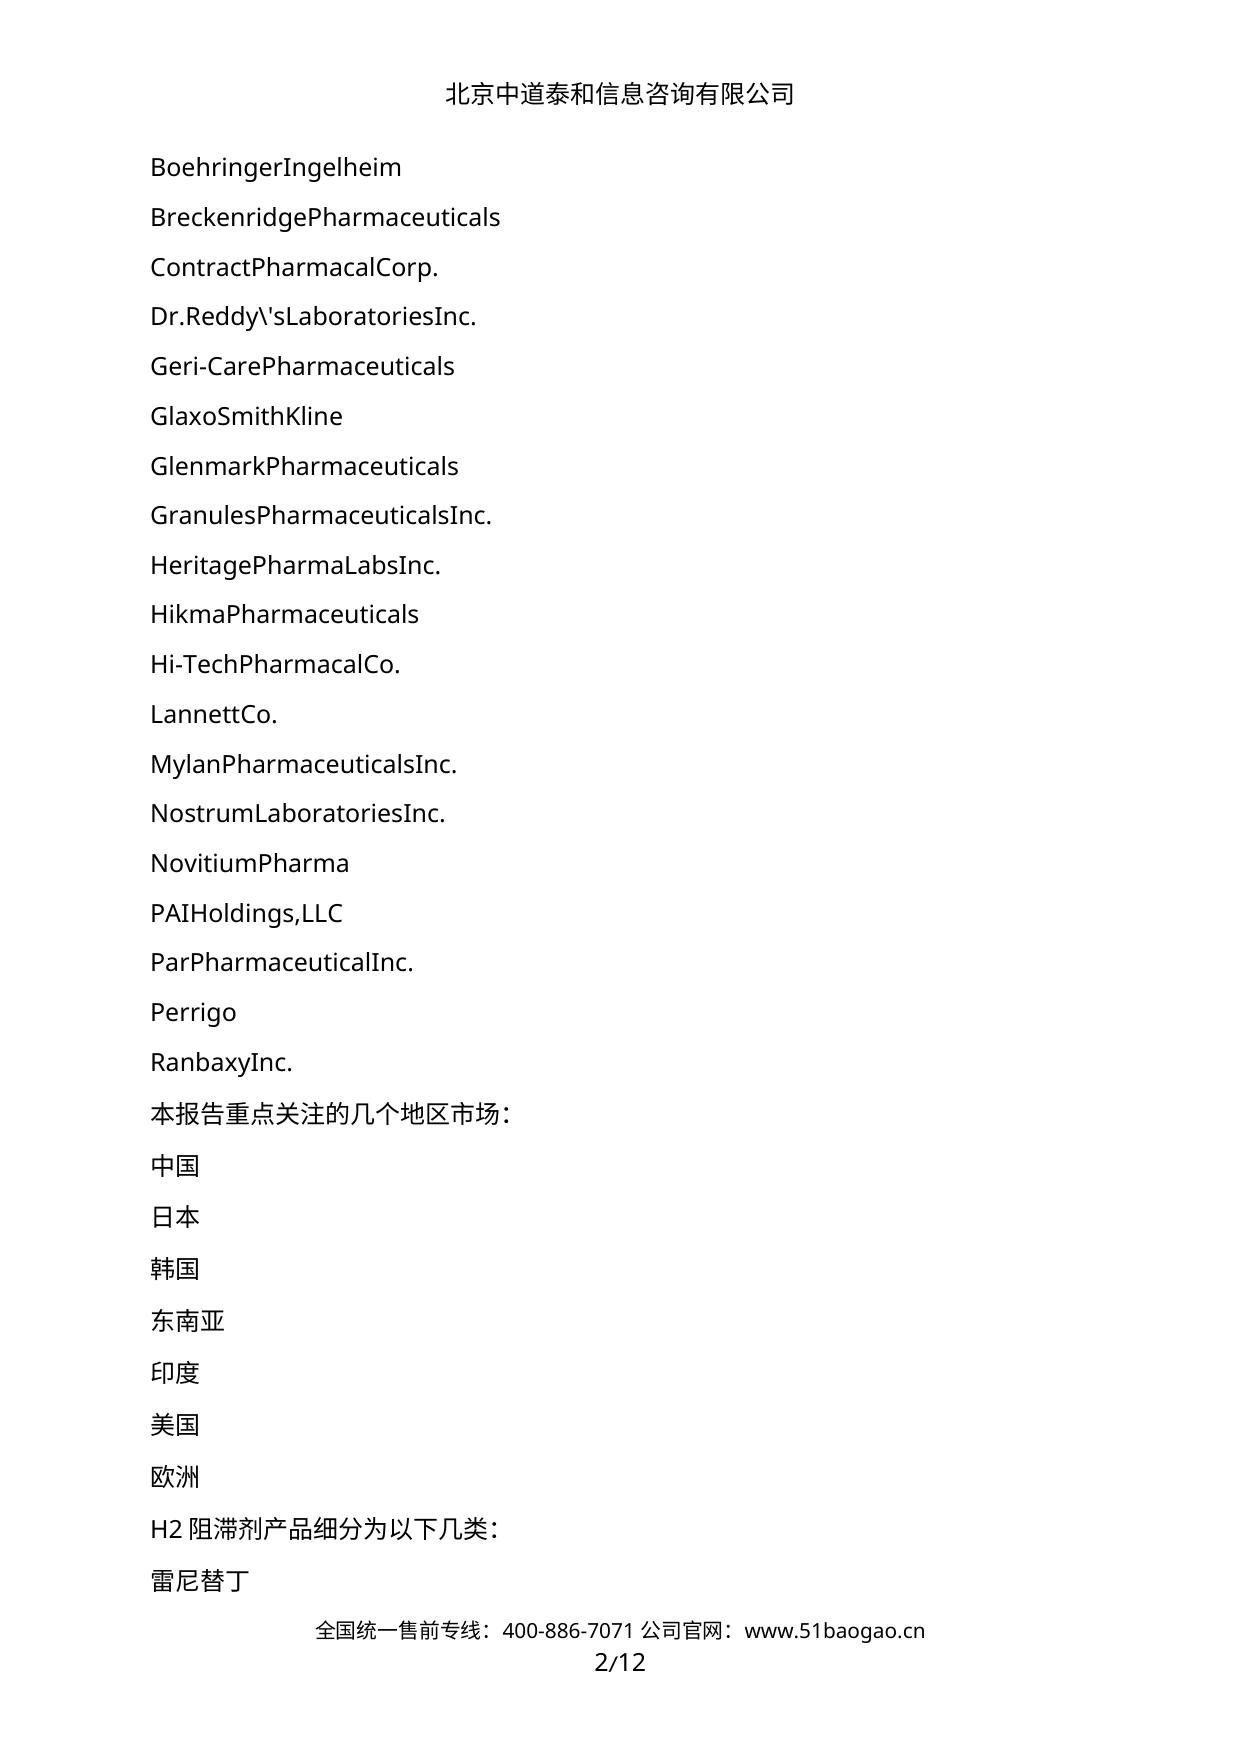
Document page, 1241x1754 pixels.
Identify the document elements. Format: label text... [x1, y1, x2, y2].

text Geri-CarePharmaceuticals [150, 349, 1090, 383]
text 日本 [150, 1198, 1090, 1234]
text ContractPharmacalCorp. [150, 249, 1090, 283]
text 东南亚 [150, 1302, 1090, 1338]
text MylanPharmaceuticalsInc. [150, 746, 1090, 780]
text 雷尼替丁 [150, 1561, 1090, 1597]
text RanbaxyInc. [150, 1044, 1090, 1078]
text PAIHoldings,LLC [150, 895, 1090, 929]
text LannettCo. [150, 697, 1090, 731]
text 印度 [150, 1353, 1090, 1390]
text GranulesPharmaceuticalsInc. [150, 498, 1090, 532]
text Dr.Reddy\'sLaboratoriesInc. [150, 299, 1090, 333]
text NovitiumPharma [150, 846, 1090, 880]
text BoehringerIngelheim [150, 150, 1090, 184]
text NostrumLaboratoriesInc. [150, 796, 1090, 830]
text 美国 [150, 1405, 1090, 1442]
text Perrigo [150, 995, 1090, 1029]
text HeritagePharmaLabsInc. [150, 547, 1090, 582]
text Hi-TechPharmacalCo. [150, 647, 1090, 681]
text 中国 [150, 1146, 1090, 1182]
text 欧洲 [150, 1457, 1090, 1493]
text BreckenridgePharmaceuticals [150, 200, 1090, 234]
text HikmaPharmaceuticals [150, 597, 1090, 631]
text GlaxoSmithKline [150, 398, 1090, 432]
text 本报告重点关注的几个地区市场： [150, 1094, 1090, 1130]
text ParPharmaceuticalInc. [150, 945, 1090, 979]
text GlenmarkPharmaceuticals [150, 448, 1090, 482]
text H2阻滞剂产品细分为以下几类： [150, 1509, 1090, 1545]
text 韩国 [150, 1250, 1090, 1286]
